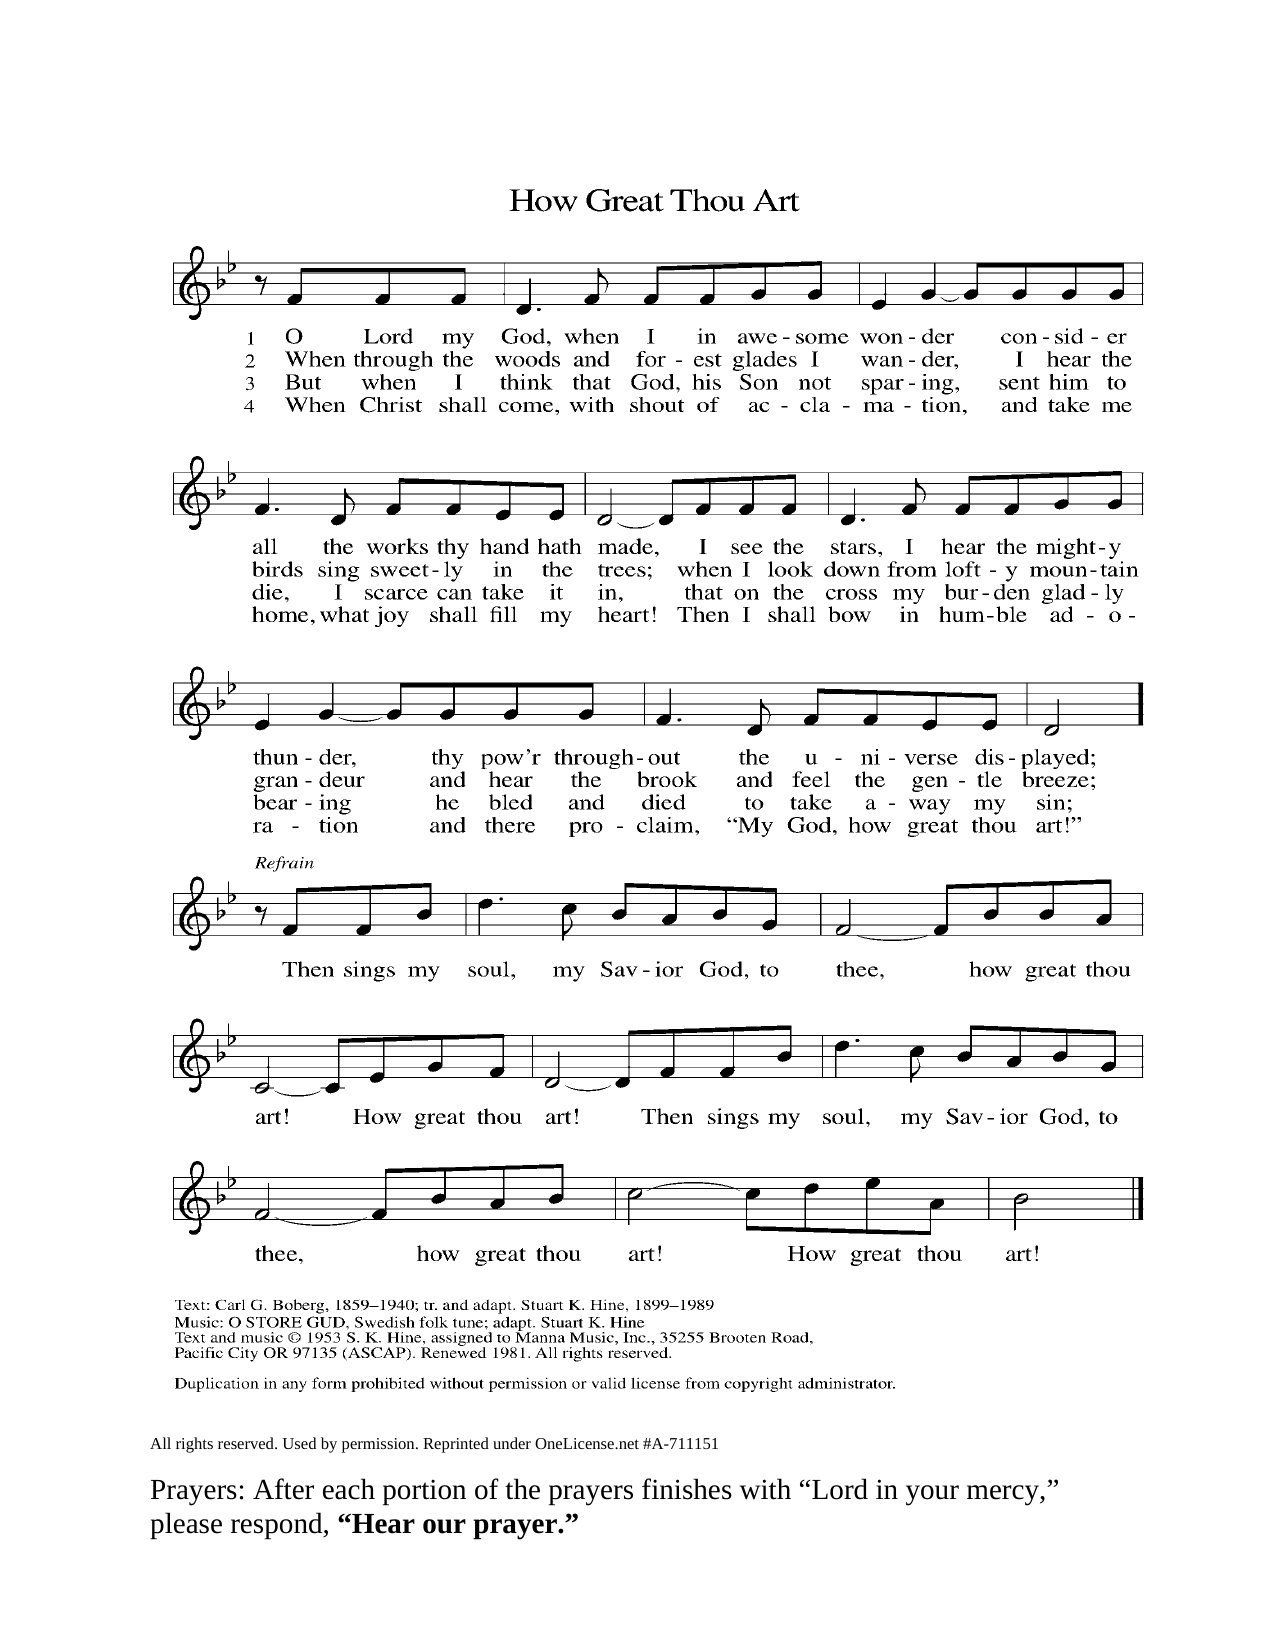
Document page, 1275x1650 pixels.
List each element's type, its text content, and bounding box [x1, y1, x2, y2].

text Prayers: After each portion of the prayers finishes with “Lord in your mercy,” please respond, “Hear our prayer.” [150, 1472, 1125, 1539]
picture [150, 105, 1165, 1434]
text All rights reserved. Used by permission. Reprinted under OneLicense.net #A-711151 [150, 1434, 1125, 1453]
